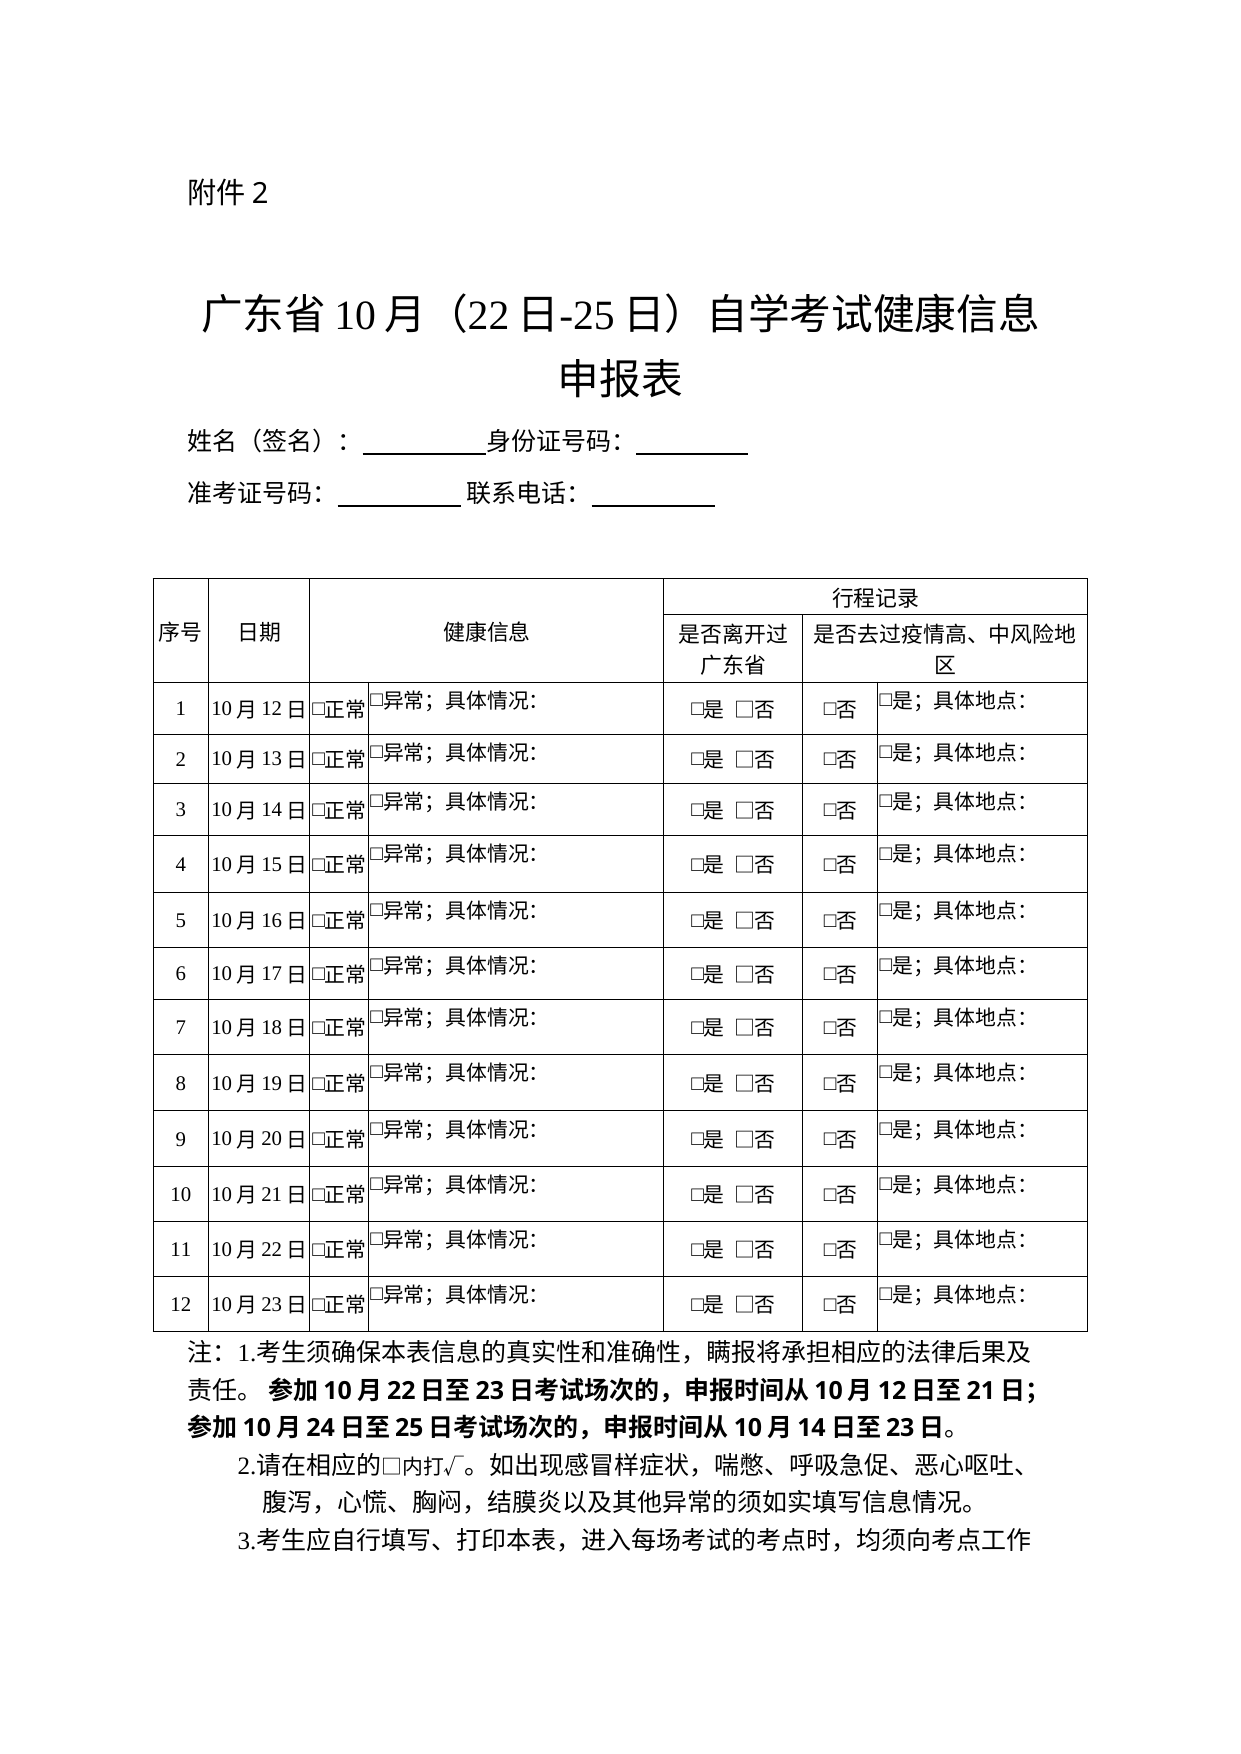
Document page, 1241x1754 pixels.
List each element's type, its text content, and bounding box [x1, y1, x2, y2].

table_cell 10月23日 [209, 1277, 309, 1331]
table_cell □否 [803, 784, 877, 835]
table_cell □正常 [310, 1111, 368, 1166]
table_cell □是 □否 [664, 735, 802, 782]
table_cell □异常；具体情况： [369, 1055, 663, 1110]
table_cell 8 [154, 1055, 208, 1110]
table_cell □异常；具体情况： [369, 735, 663, 782]
table_cell 12 [154, 1277, 208, 1331]
table_cell □否 [803, 893, 877, 947]
table_cell □否 [803, 1277, 877, 1331]
table_header 日期 [209, 579, 309, 682]
table_cell 是否去过疫情高、中风险地区 [803, 615, 1087, 682]
table_cell □正常 [310, 683, 368, 733]
table_cell □是；具体地点： [878, 893, 1087, 947]
text 姓名（签名）： 身份证号码： [187, 409, 1053, 461]
table_cell 10月22日 [209, 1222, 309, 1276]
table_cell □是 □否 [664, 1000, 802, 1054]
table_cell □异常；具体情况： [369, 784, 663, 835]
table_cell □是 □否 [664, 1055, 802, 1110]
table_cell □是；具体地点： [878, 1111, 1087, 1166]
table_cell □是 □否 [664, 836, 802, 892]
table_cell 2 [154, 735, 208, 782]
table_cell □是 □否 [664, 948, 802, 999]
table_cell 4 [154, 836, 208, 892]
table_cell □正常 [310, 948, 368, 999]
table_cell 11 [154, 1222, 208, 1276]
table_cell □是 □否 [664, 784, 802, 835]
table_cell □否 [803, 683, 877, 733]
table_cell 10月19日 [209, 1055, 309, 1110]
table_cell 10月20日 [209, 1111, 309, 1166]
table_cell □异常；具体情况： [369, 893, 663, 947]
table_cell 10月13日 [209, 735, 309, 782]
table_cell 10月16日 [209, 893, 309, 947]
table_cell 1 [154, 683, 208, 733]
table_cell □异常；具体情况： [369, 948, 663, 999]
table_cell □是；具体地点： [878, 1000, 1087, 1054]
table_cell □是；具体地点： [878, 1277, 1087, 1331]
table_cell □是；具体地点： [878, 784, 1087, 835]
table_cell 5 [154, 893, 208, 947]
table_cell □否 [803, 1111, 877, 1166]
table_cell □正常 [310, 735, 368, 782]
table_cell 7 [154, 1000, 208, 1054]
table_cell □是；具体地点： [878, 948, 1087, 999]
table_cell □是；具体地点： [878, 1167, 1087, 1221]
table_cell □是；具体地点： [878, 836, 1087, 892]
table_cell 10月15日 [209, 836, 309, 892]
table_cell □正常 [310, 893, 368, 947]
table_cell 10 [154, 1167, 208, 1221]
table_header 序号 [154, 579, 208, 682]
table_cell □正常 [310, 836, 368, 892]
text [187, 1519, 1053, 1557]
table_cell □异常；具体情况： [369, 1000, 663, 1054]
text 准考证号码： 联系电话： [187, 461, 1053, 513]
table_cell □异常；具体情况： [369, 1111, 663, 1166]
table_cell □是；具体地点： [878, 1055, 1087, 1110]
table_cell □异常；具体情况： [369, 683, 663, 733]
table_cell 10月12日 [209, 683, 309, 733]
table_cell 10月14日 [209, 784, 309, 835]
table_cell □否 [803, 1055, 877, 1110]
table_cell □否 [803, 836, 877, 892]
table_cell □是 □否 [664, 683, 802, 733]
table_cell □否 [803, 1000, 877, 1054]
table_cell 3 [154, 784, 208, 835]
table_cell □正常 [310, 1000, 368, 1054]
table_cell 10月21日 [209, 1167, 309, 1221]
table_cell □否 [803, 1222, 877, 1276]
table_cell 9 [154, 1111, 208, 1166]
table_cell □是 □否 [664, 1111, 802, 1166]
table_cell □是 □否 [664, 893, 802, 947]
table_header 健康信息 [310, 579, 663, 682]
table_cell □异常；具体情况： [369, 1222, 663, 1276]
text 注：1.考生须确保本表信息的真实性和准确性，瞒报将承担相应的法律后果及责任。 参加10月22日至23日考试场次的，申报时间从10月12日至21日；参加10月24日至25日考试场次的，申报时间从10月14日至23日。 [187, 1332, 1053, 1444]
table_cell □否 [803, 948, 877, 999]
table_cell □正常 [310, 1167, 368, 1221]
text 广东省10月（22日-25日）自学考试健康信息申报表 [187, 279, 1053, 409]
table_cell 10月18日 [209, 1000, 309, 1054]
table_cell 6 [154, 948, 208, 999]
table_header 行程记录 [664, 579, 1087, 614]
table_cell □否 [803, 735, 877, 782]
table_cell 是否离开过 广东省 [664, 615, 802, 682]
table_cell □正常 [310, 1277, 368, 1331]
table_cell 10月17日 [209, 948, 309, 999]
table_cell □是 □否 [664, 1277, 802, 1331]
table_cell □正常 [310, 784, 368, 835]
table_cell □是；具体地点： [878, 735, 1087, 782]
table_cell □异常；具体情况： [369, 1277, 663, 1331]
table_cell □正常 [310, 1222, 368, 1276]
text 附件2 [187, 162, 1053, 214]
table_cell □是 □否 [664, 1222, 802, 1276]
table_cell □异常；具体情况： [369, 836, 663, 892]
table_cell □是 □否 [664, 1167, 802, 1221]
table_cell □是；具体地点： [878, 1222, 1087, 1276]
table_cell □是；具体地点： [878, 683, 1087, 733]
table_cell □异常；具体情况： [369, 1167, 663, 1221]
table_cell □正常 [310, 1055, 368, 1110]
table_cell □否 [803, 1167, 877, 1221]
text 2.请在相应的□内打√。如出现感冒样症状，喘憋、呼吸急促、恶心呕吐、腹泻，心慌、胸闷，结膜炎以及其他异常的须如实填写信息情况。 [237, 1444, 1053, 1519]
